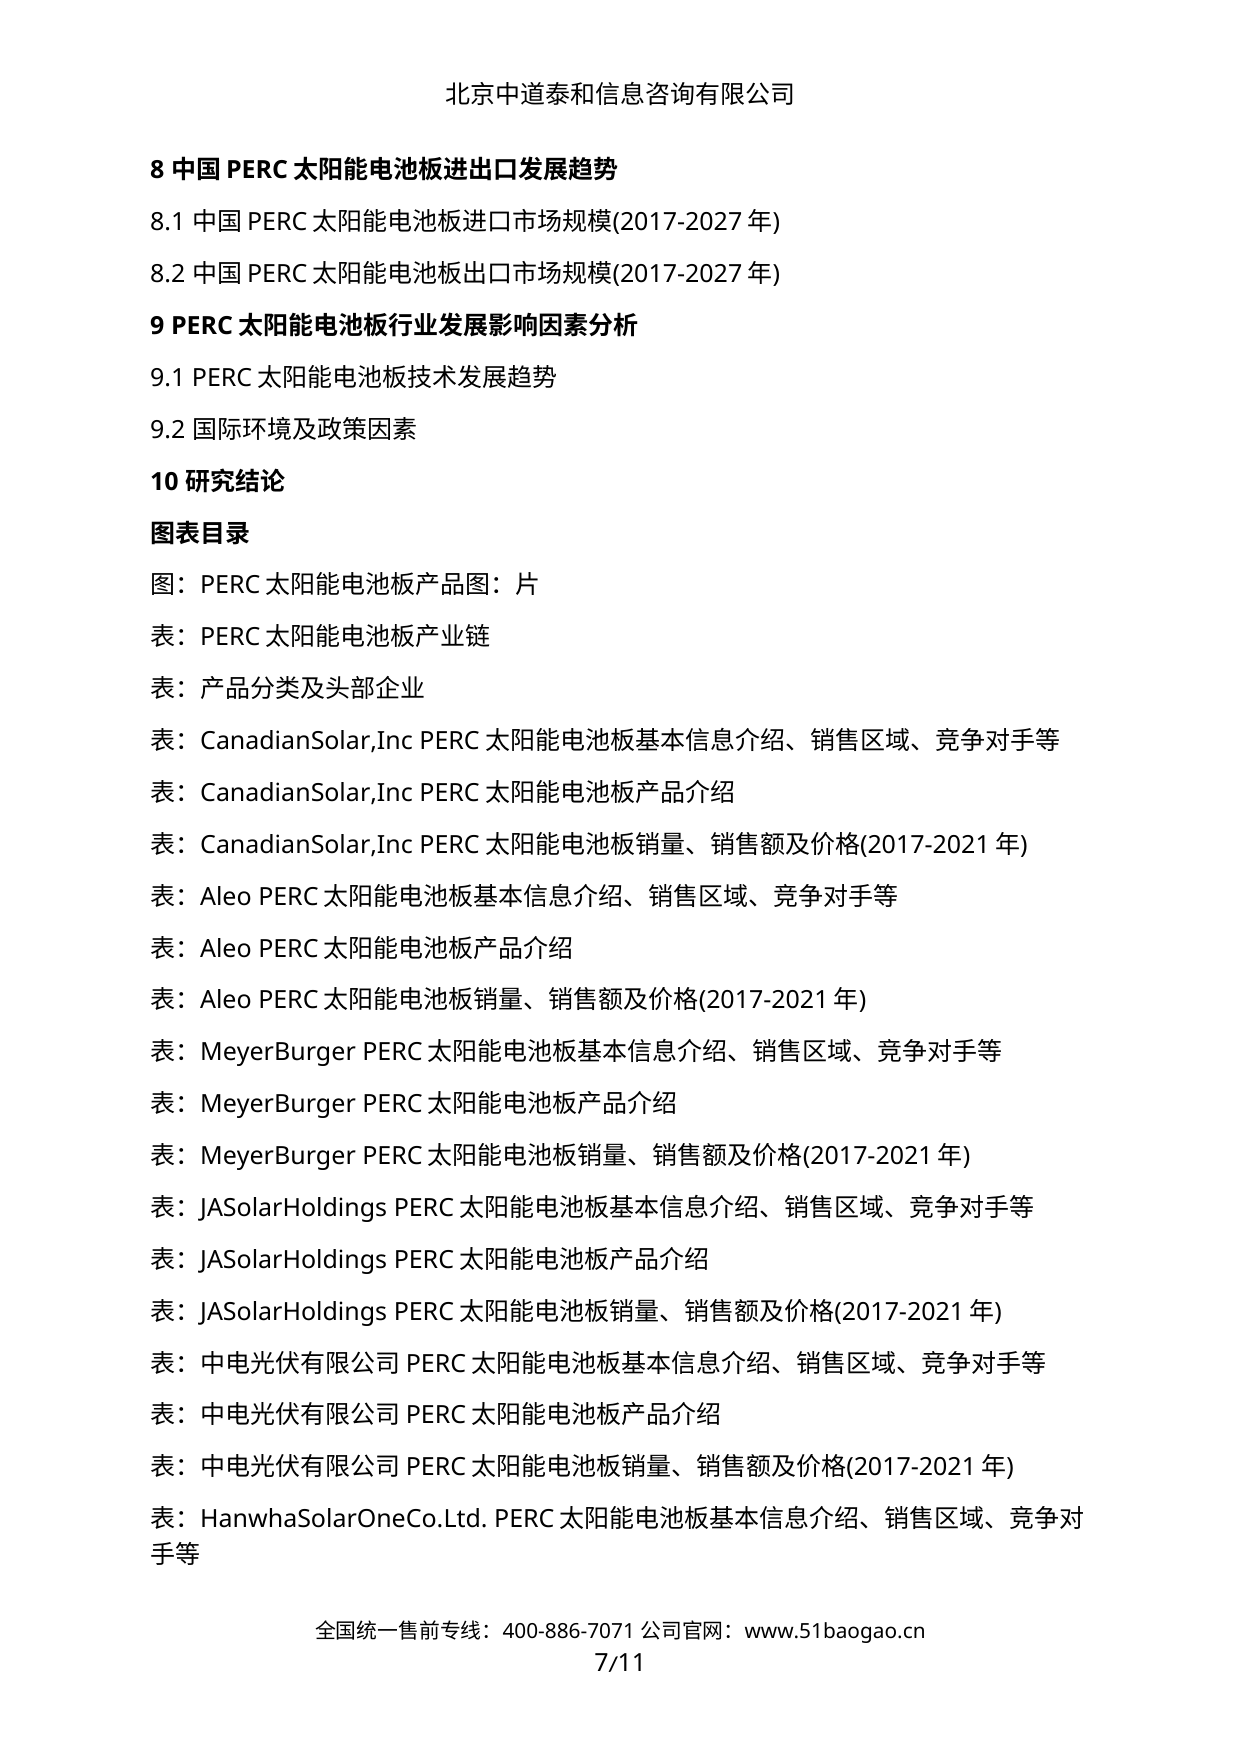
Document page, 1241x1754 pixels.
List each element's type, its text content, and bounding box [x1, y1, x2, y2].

text 8 中国PERC太阳能电池板进出口发展趋势 [150, 150, 1090, 186]
text 图：PERC太阳能电池板产品图：片 [150, 565, 1090, 601]
text 表：MeyerBurger PERC太阳能电池板产品介绍 [150, 1084, 1090, 1120]
text 表：CanadianSolar,Inc PERC太阳能电池板基本信息介绍、销售区域、竞争对手等 [150, 721, 1090, 757]
text 表：JASolarHoldings PERC太阳能电池板基本信息介绍、销售区域、竞争对手等 [150, 1187, 1090, 1224]
text 表：Aleo PERC太阳能电池板基本信息介绍、销售区域、竞争对手等 [150, 876, 1090, 912]
text 表：Aleo PERC太阳能电池板产品介绍 [150, 928, 1090, 964]
text 8.1 中国PERC太阳能电池板进口市场规模(2017-2027年) [150, 202, 1090, 238]
text 表：中电光伏有限公司 PERC太阳能电池板基本信息介绍、销售区域、竞争对手等 [150, 1343, 1090, 1379]
text 图表目录 [150, 513, 1090, 549]
text 表：中电光伏有限公司 PERC太阳能电池板产品介绍 [150, 1395, 1090, 1431]
text 表：中电光伏有限公司 PERC太阳能电池板销量、销售额及价格(2017-2021年) [150, 1447, 1090, 1483]
text 表：HanwhaSolarOneCo.Ltd. PERC太阳能电池板基本信息介绍、销售区域、竞争对手等 [150, 1499, 1090, 1571]
text 表：CanadianSolar,Inc PERC太阳能电池板产品介绍 [150, 772, 1090, 809]
text 表：Aleo PERC太阳能电池板销量、销售额及价格(2017-2021年) [150, 980, 1090, 1016]
text 9.2 国际环境及政策因素 [150, 409, 1090, 446]
text 表：JASolarHoldings PERC太阳能电池板产品介绍 [150, 1239, 1090, 1276]
text 10 研究结论 [150, 461, 1090, 497]
text 表：MeyerBurger PERC太阳能电池板基本信息介绍、销售区域、竞争对手等 [150, 1032, 1090, 1068]
text 9.1 PERC太阳能电池板技术发展趋势 [150, 357, 1090, 394]
text 表：CanadianSolar,Inc PERC太阳能电池板销量、销售额及价格(2017-2021年) [150, 824, 1090, 861]
text 表：MeyerBurger PERC太阳能电池板销量、销售额及价格(2017-2021年) [150, 1136, 1090, 1172]
text 表：JASolarHoldings PERC太阳能电池板销量、销售额及价格(2017-2021年) [150, 1291, 1090, 1327]
text 9 PERC太阳能电池板行业发展影响因素分析 [150, 306, 1090, 342]
text 8.2 中国PERC太阳能电池板出口市场规模(2017-2027年) [150, 254, 1090, 290]
text 表：产品分类及头部企业 [150, 669, 1090, 705]
text 表：PERC太阳能电池板产业链 [150, 617, 1090, 653]
